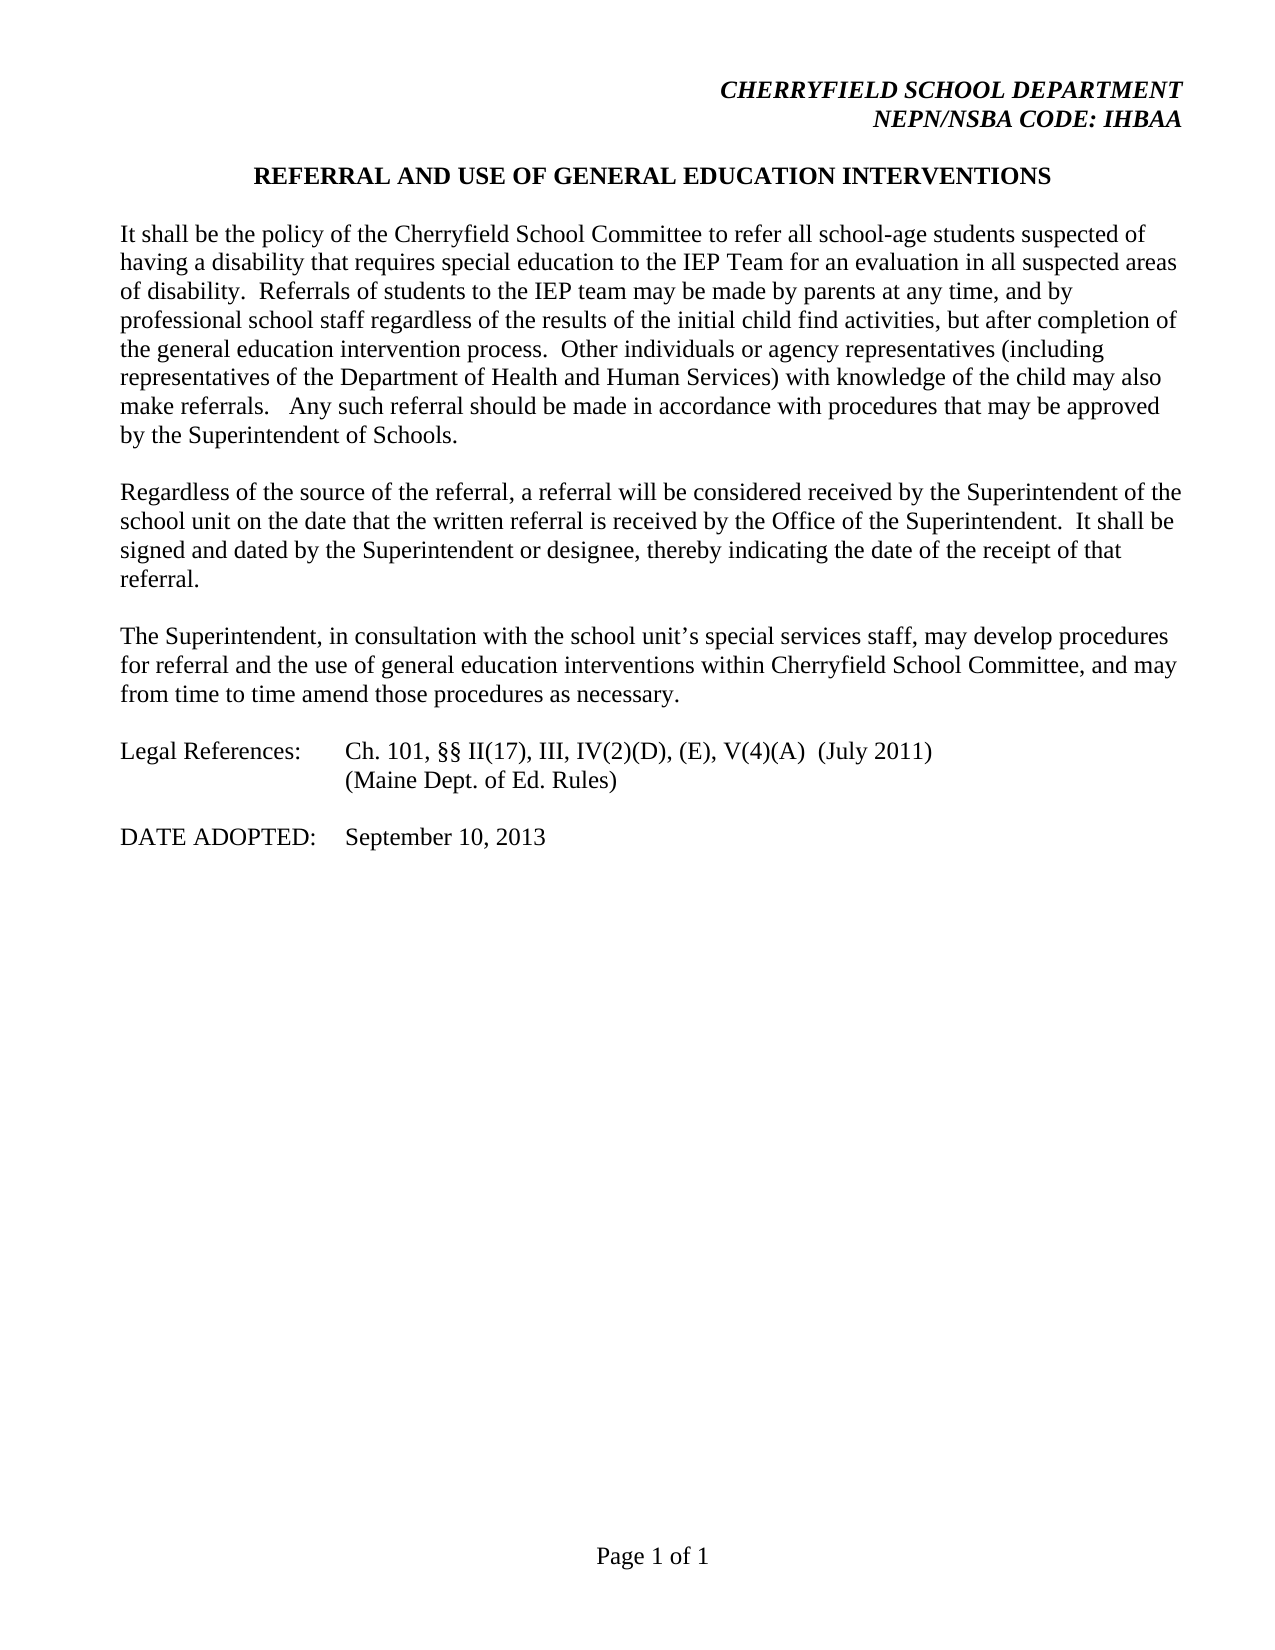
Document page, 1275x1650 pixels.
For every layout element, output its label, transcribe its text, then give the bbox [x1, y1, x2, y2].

text Regardless of the source of the referral, a referral will be considered received by the Superintendent of the school unit on the date that the written referral is received by the Office of the Superintendent. It shall be signed and dated by the Superintendent or designee, thereby indicating the date of the receipt of that referral. [120, 477, 1185, 592]
text DATE ADOPTED: September 10, 2013 [120, 822, 1185, 851]
text Page 1 of 1 [120, 1541, 1185, 1570]
text NEPN/NSBA CODE: IHBAA [120, 104, 1185, 132]
text The Superintendent, in consultation with the school unit’s special services staff, may develop procedures for referral and the use of general education interventions within Cherryfield School Committee, and may from time to time amend those procedures as necessary. [120, 621, 1185, 707]
text REFERRAL AND USE OF GENERAL EDUCATION INTERVENTIONS [120, 161, 1185, 190]
text Legal References: Ch. 101, §§ II(17), III, IV(2)(D), (E), V(4)(A) (July 2011) [120, 736, 1185, 765]
text (Maine Dept. of Ed. Rules) [120, 765, 1185, 794]
text CHERRYFIELD SCHOOL DEPARTMENT [120, 75, 1185, 104]
text It shall be the policy of the Cherryfield School Committee to refer all school-age students suspected of having a disability that requires special education to the IEP Team for an evaluation in all suspected areas of disability. Referrals of students to the IEP team may be made by parents at any time, and by professional school staff regardless of the results of the initial child find activities, but after completion of the general education intervention process. Other individuals or agency representatives (including representatives of the Department of Health and Human Services) with knowledge of the child may also make referrals. Any such referral should be made in accordance with procedures that may be approved by the Superintendent of Schools. [120, 219, 1185, 449]
